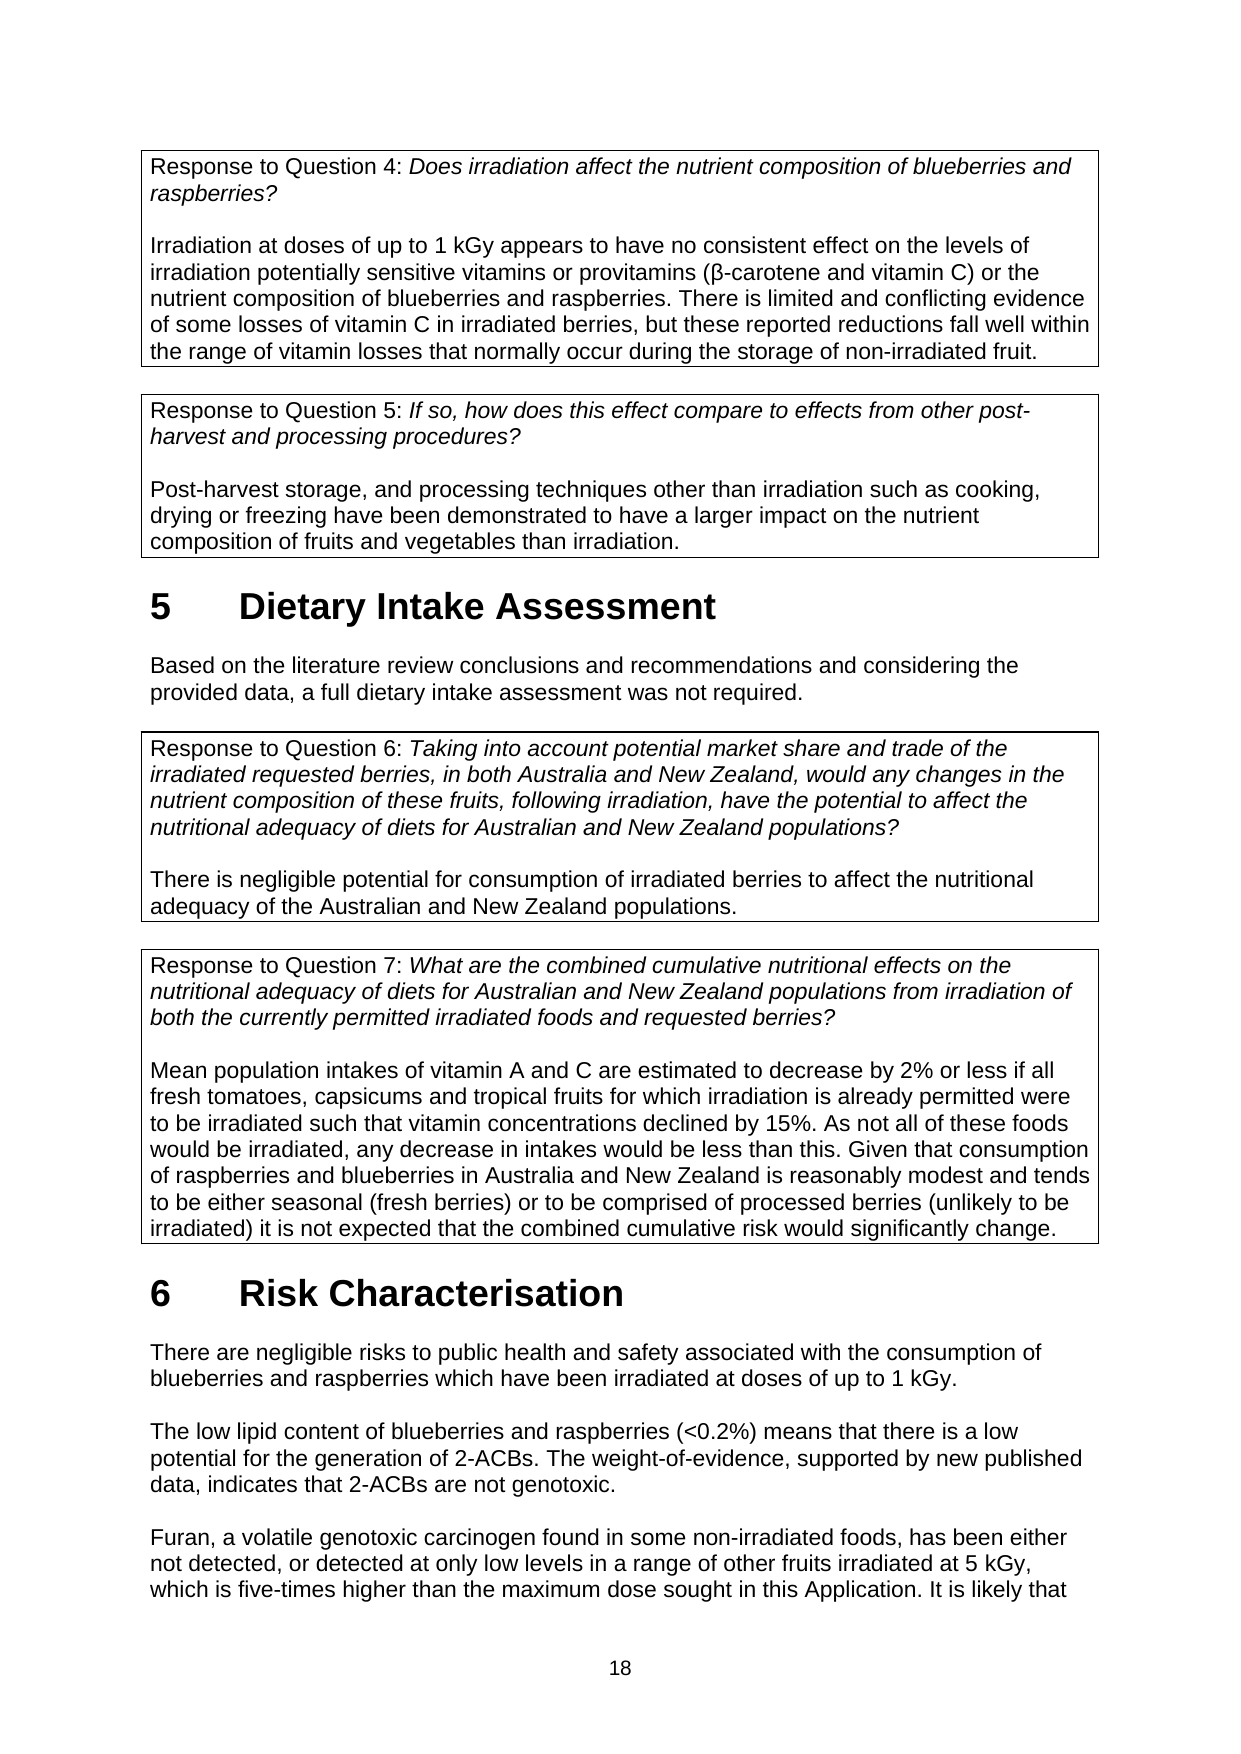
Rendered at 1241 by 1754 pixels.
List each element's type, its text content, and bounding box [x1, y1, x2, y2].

text There is negligible potential for consumption of irradiated berries to affect the nutritional adequacy of the Australian and New Zealand populations. [142, 863, 1098, 921]
text Response to Question 4: Does irradiation affect the nutrient composition of blueberries and raspberries? [142, 151, 1098, 206]
text Post-harvest storage, and processing techniques other than irradiation such as cooking, drying or freezing have been demonstrated to have a larger impact on the nutrient composition of fruits and vegetables than irradiation. [142, 472, 1098, 557]
text The low lipid content of blueberries and raspberries (<0.2%) means that there is a low potential for the generation of 2-ACBs. The weight-of-evidence, supported by new published data, indicates that 2-ACBs are not genotoxic. [150, 1418, 1090, 1497]
text Response to Question 6: Taking into account potential market share and trade of the irradiated requested berries, in both Australia and New Zealand, would any changes in the nutrient composition of these fruits, following irradiation, have the potential to affect the nutritional adequacy of diets for Australian and New Zealand populations? [142, 733, 1098, 840]
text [150, 1523, 1090, 1603]
text Mean population intakes of vitamin A and C are estimated to decrease by 2% or less if all fresh tomatoes, capsicums and tropical fruits for which irradiation is already permitted were to be irradiated such that vitamin concentrations declined by 15%. As not all of these foods would be irradiated, any decrease in intakes would be less than this. Given that consumption of raspberries and blueberries in Australia and New Zealand is reasonably modest and tends to be either seasonal (fresh berries) or to be comprised of processed berries (unlikely to be irradiated) it is not expected that the combined cumulative risk would significantly change. [142, 1054, 1098, 1243]
text Response to Question 7: What are the combined cumulative nutritional effects on the nutritional adequacy of diets for Australian and New Zealand populations from irradiation of both the currently permitted irradiated foods and requested berries? [142, 950, 1098, 1031]
text There are negligible risks to public health and safety associated with the consumption of blueberries and raspberries which have been irradiated at doses of up to 1 kGy. [150, 1339, 1090, 1392]
text Response to Question 5: If so, how does this effect compare to effects from other post-harvest and processing procedures? [142, 395, 1098, 449]
subtitle 6 Risk Characterisation [150, 1271, 1090, 1314]
text Based on the literature review conclusions and recommendations and considering the provided data, a full dietary intake assessment was not required. [150, 652, 1090, 705]
subtitle 5 Dietary Intake Assessment [150, 584, 1090, 627]
text Irradiation at doses of up to 1 kGy appears to have no consistent effect on the levels of irradiation potentially sensitive vitamins or provitamins (β-carotene and vitamin C) or the nutrient composition of blueberries and raspberries. There is limited and conflicting evidence of some losses of vitamin C in irradiated berries, but these reported reductions fall well within the range of vitamin losses that normally occur during the storage of non-irradiated fruit. [142, 229, 1098, 366]
